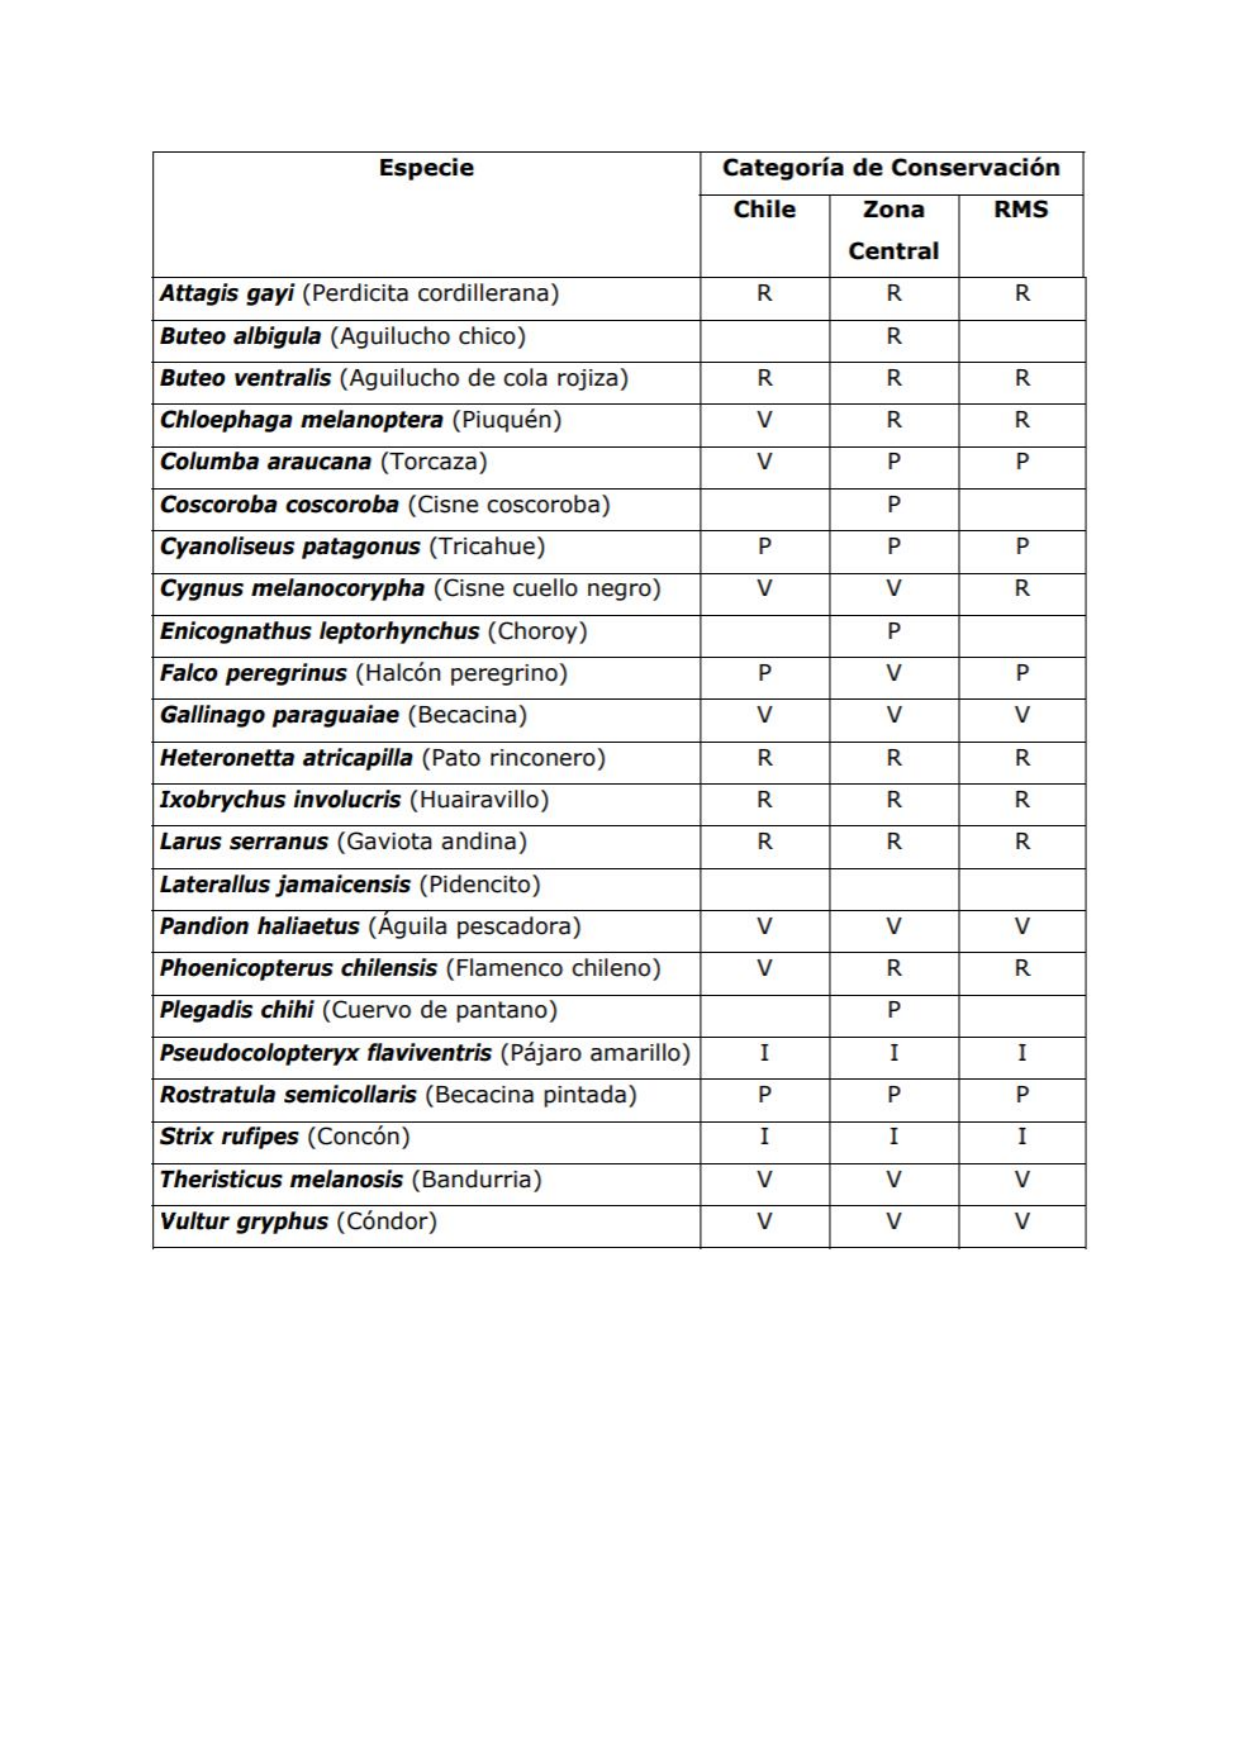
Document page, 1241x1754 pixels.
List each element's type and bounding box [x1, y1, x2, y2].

picture [150, 150, 1091, 1252]
